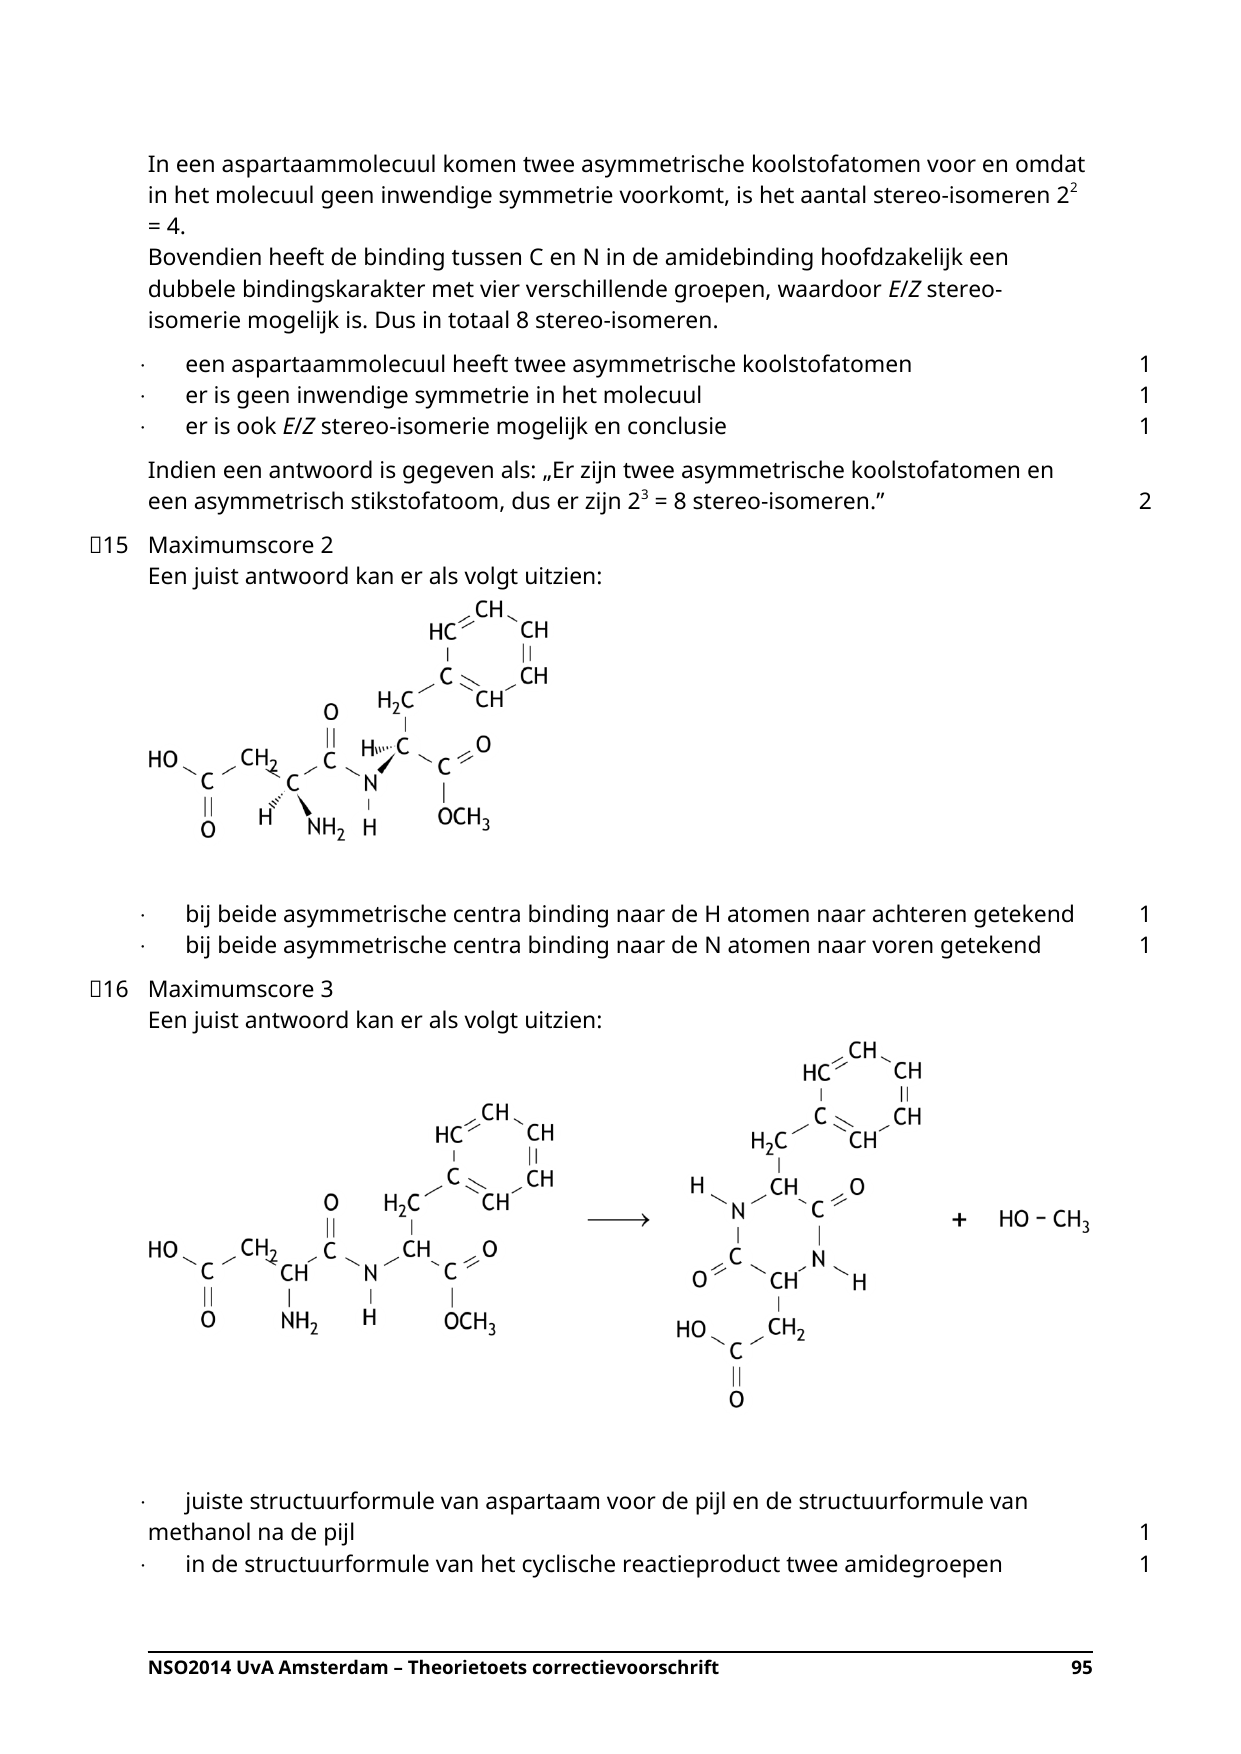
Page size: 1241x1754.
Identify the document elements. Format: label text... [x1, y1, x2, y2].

list juiste structuurformule van aspartaam voor de pijl en de structuurformule van methanol na de pijl 1 [136, 1485, 1093, 1548]
list bij beide asymmetrische centra binding naar de N atomen naar voren getekend 1 [136, 929, 1093, 960]
text Indien een antwoord is gegeven als: „Er zijn twee asymmetrische koolstofatomen en een asymmetrisch stikstofatoom, dus er zijn 23 = 8 stereo-isomeren.” 2 [148, 454, 1093, 516]
text Een juist antwoord kan er als volgt uitzien: [148, 560, 1093, 591]
list bij beide asymmetrische centra binding naar de H atomen naar achteren getekend 1 [136, 898, 1093, 929]
list er is geen inwendige symmetrie in het molecuul 1 [136, 379, 1093, 410]
list Maximumscore 2 [88, 529, 1093, 560]
picture [147, 1035, 1090, 1415]
list Maximumscore 3 [88, 973, 1093, 1004]
text Een juist antwoord kan er als volgt uitzien: [148, 1004, 1093, 1035]
text In een aspartaammolecuul komen twee asymmetrische koolstofatomen voor en omdat in het molecuul geen inwendige symmetrie voorkomt, is het aantal stereo-isomeren 22 = 4. Bovendien heeft de binding tussen C en N in de amidebinding hoofdzakelijk een dubbele bindingskarakter met vier verschillende groepen, waardoor E/Z stereo-isomerie mogelijk is. Dus in totaal 8 stereo-isomeren. [148, 148, 1093, 335]
list er is ook E/Z stereo-isomerie mogelijk en conclusie 1 [136, 410, 1093, 441]
list in de structuurformule van het cyclische reactieproduct twee amidegroepen 1 [136, 1548, 1093, 1579]
list een aspartaammolecuul heeft twee asymmetrische koolstofatomen 1 [136, 348, 1093, 379]
picture [147, 594, 554, 846]
